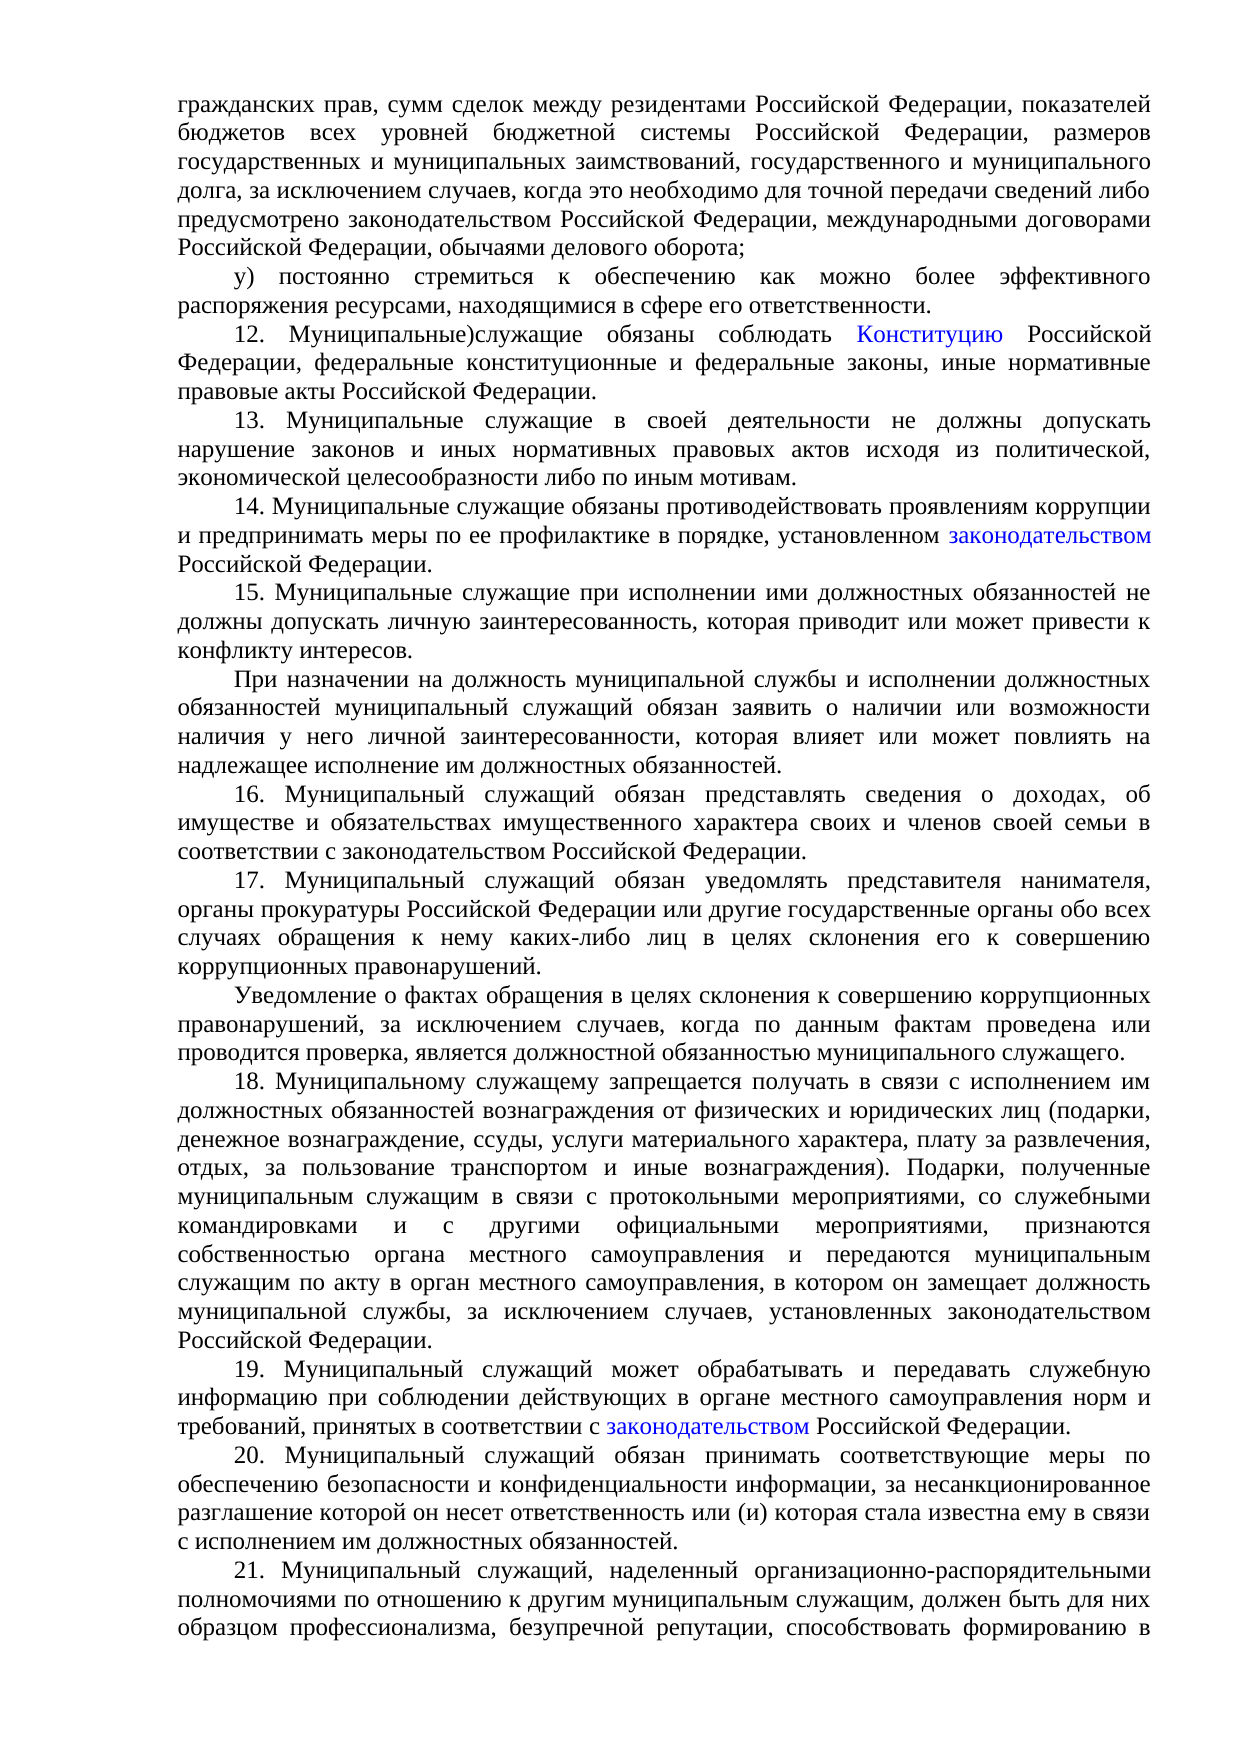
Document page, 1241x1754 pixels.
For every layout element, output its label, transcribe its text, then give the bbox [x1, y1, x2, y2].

text 18. Муниципальному служащему запрещается получать в связи с исполнением им должностных обязанностей вознаграждения от физических и юридических лиц (подарки, денежное вознаграждение, ссуды, услуги материального характера, плату за развлечения, отдых, за пользование транспортом и иные вознаграждения). Подарки, полученные муниципальным служащим в связи с протокольными мероприятиями, со служебными командировками и с другими официальными мероприятиями, признаются собственностью органа местного самоуправления и передаются муниципальным служащим по акту в орган местного самоуправления, в котором он замещает должность муниципальной службы, за исключением случаев, установленных законодательством Российской Федерации. [177, 1066, 1152, 1354]
text 20. Муниципальный служащий обязан принимать соответствующие меры по обеспечению безопасности и конфиденциальности информации, за несанкционированное разглашение которой он несет ответственность или (и) которая стала известна ему в связи с исполнением им должностных обязанностей. [177, 1440, 1152, 1555]
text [177, 89, 1152, 261]
text у) постоянно стремиться к обеспечению как можно более эффективного распоряжения ресурсами, находящимися в сфере его ответственности. [177, 261, 1152, 319]
text 17. Муниципальный служащий обязан уведомлять представителя нанимателя, органы прокуратуры Российской Федерации или другие государственные органы обо всех случаях обращения к нему каких-либо лиц в целях склонения его к совершению коррупционных правонарушений. [177, 865, 1152, 980]
text При назначении на должность муниципальной службы и исполнении должностных обязанностей муниципальный служащий обязан заявить о наличии или возможности наличия у него личной заинтересованности, которая влияет или может повлиять на надлежащее исполнение им должностных обязанностей. [177, 664, 1152, 779]
text 15. Муниципальные служащие при исполнении ими должностных обязанностей не должны допускать личную заинтересованность, которая приводит или может привести к конфликту интересов. [177, 577, 1152, 664]
text 12. Муниципальные)служащие обязаны соблюдать Конституцию Российской Федерации, федеральные конституционные и федеральные законы, иные нормативные правовые акты Российской Федерации. [177, 319, 1152, 405]
text 19. Муниципальный служащий может обрабатывать и передавать служебную информацию при соблюдении действующих в органе местного самоуправления норм и требований, принятых в соответствии с законодательством Российской Федерации. [177, 1354, 1152, 1440]
text 13. Муниципальные служащие в своей деятельности не должны допускать нарушение законов и иных нормативных правовых актов исходя из политической, экономической целесообразности либо по иным мотивам. [177, 405, 1152, 491]
text 16. Муниципальный служащий обязан представлять сведения о доходах, об имуществе и обязательствах имущественного характера своих и членов своей семьи в соответствии с законодательством Российской Федерации. [177, 779, 1152, 865]
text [177, 1555, 1152, 1641]
text 14. Муниципальные служащие обязаны противодействовать проявлениям коррупции и предпринимать меры по ее профилактике в порядке, установленном законодательством Российской Федерации. [177, 491, 1152, 577]
text Уведомление о фактах обращения в целях склонения к совершению коррупционных правонарушений, за исключением случаев, когда по данным фактам проведена или проводится проверка, является должностной обязанностью муниципального служащего. [177, 980, 1152, 1066]
